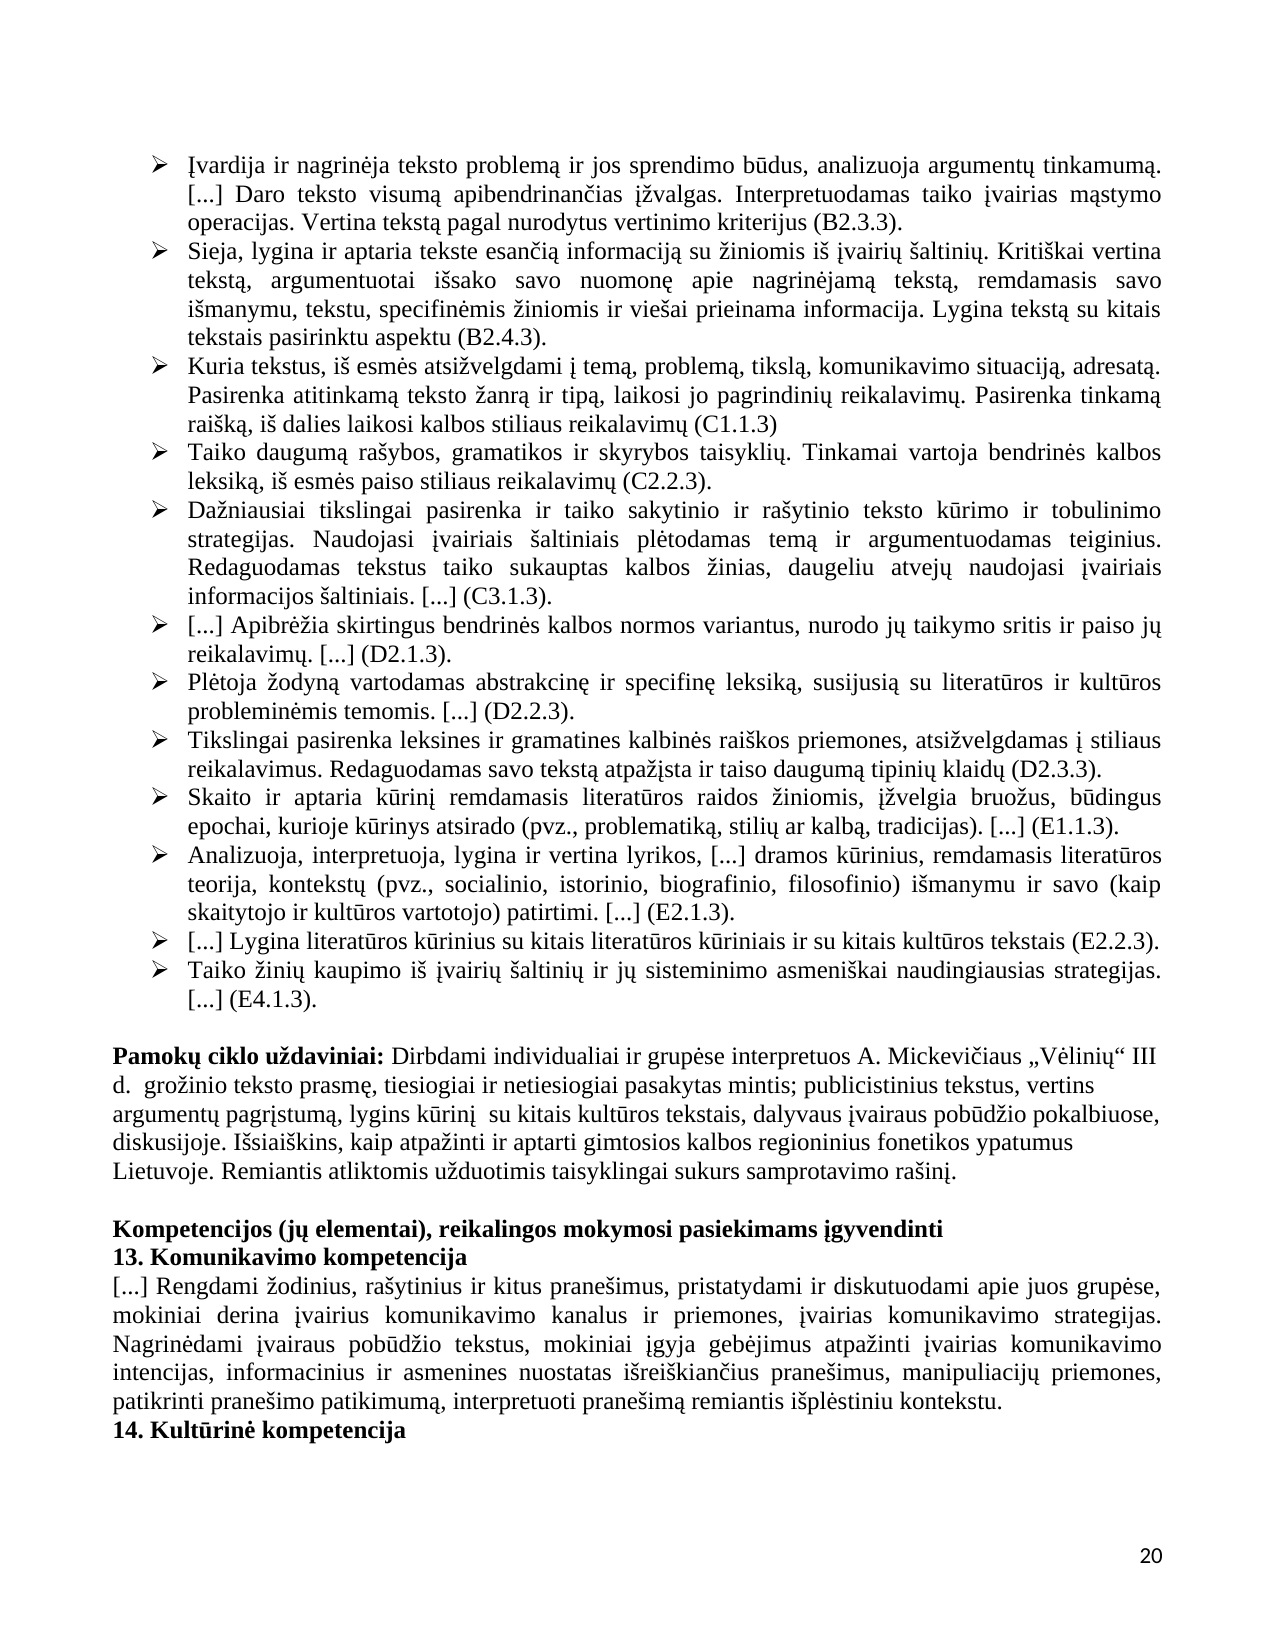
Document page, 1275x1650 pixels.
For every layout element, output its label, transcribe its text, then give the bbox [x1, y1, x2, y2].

text Pamokų ciklo uždaviniai: Dirbdami individualiai ir grupėse interpretuos A. Mickevičiaus „Vėlinių“ III d. grožinio teksto prasmę, tiesiogiai ir netiesiogiai pasakytas mintis; publicistinius tekstus, vertins argumentų pagrįstumą, lygins kūrinį su kitais kultūros tekstais, dalyvaus įvairaus pobūdžio pokalbiuose, diskusijoje. Išsiaiškins, kaip atpažinti ir aptarti gimtosios kalbos regioninius fonetikos ypatumus Lietuvoje. Remiantis atliktomis užduotimis taisyklingai sukurs samprotavimo rašinį. [112, 1041, 1162, 1185]
list Analizuoja, interpretuoja, lygina ir vertina lyrikos, [...] dramos kūrinius, remdamasis literatūros teorija, kontekstų (pvz., socialinio, istorinio, biografinio, filosofinio) išmanymu ir savo (kaip skaitytojo ir kultūros vartotojo) patirtimi. [...] (E2.1.3). [150, 840, 1162, 926]
list Sieja, lygina ir aptaria tekste esančią informaciją su žiniomis iš įvairių šaltinių. Kritiškai vertina tekstą, argumentuotai išsako savo nuomonę apie nagrinėjamą tekstą, remdamasis savo išmanymu, tekstu, specifinėmis žiniomis ir viešai prieinama informacija. Lygina tekstą su kitais tekstais pasirinktu aspektu (B2.4.3). [150, 236, 1162, 351]
list [...] Apibrėžia skirtingus bendrinės kalbos normos variantus, nurodo jų taikymo sritis ir paiso jų reikalavimų. [...] (D2.1.3). [150, 610, 1162, 667]
list Taiko daugumą rašybos, gramatikos ir skyrybos taisyklių. Tinkamai vartoja bendrinės kalbos leksiką, iš esmės paiso stiliaus reikalavimų (C2.2.3). [150, 437, 1162, 495]
text 13. Komunikavimo kompetencija [112, 1242, 1162, 1271]
list Tikslingai pasirenka leksines ir gramatines kalbinės raiškos priemones, atsižvelgdamas į stiliaus reikalavimus. Redaguodamas savo tekstą atpažįsta ir taiso daugumą tipinių klaidų (D2.3.3). [150, 725, 1162, 782]
list Kuria tekstus, iš esmės atsižvelgdami į temą, problemą, tikslą, komunikavimo situaciją, adresatą. Pasirenka atitinkamą teksto žanrą ir tipą, laikosi jo pagrindinių reikalavimų. Pasirenka tinkamą raišką, iš dalies laikosi kalbos stiliaus reikalavimų (C1.1.3) [150, 351, 1162, 437]
text [...] Rengdami žodinius, rašytinius ir kitus pranešimus, pristatydami ir diskutuodami apie juos grupėse, mokiniai derina įvairius komunikavimo kanalus ir priemones, įvairias komunikavimo strategijas. Nagrinėdami įvairaus pobūdžio tekstus, mokiniai įgyja gebėjimus atpažinti įvairias komunikavimo intencijas, informacinius ir asmenines nuostatas išreiškiančius pranešimus, manipuliacijų priemones, patikrinti pranešimo patikimumą, interpretuoti pranešimą remiantis išplėstiniu kontekstu. [112, 1271, 1162, 1415]
list Dažniausiai tikslingai pasirenka ir taiko sakytinio ir rašytinio teksto kūrimo ir tobulinimo strategijas. Naudojasi įvairiais šaltiniais plėtodamas temą ir argumentuodamas teiginius. Redaguodamas tekstus taiko sukauptas kalbos žinias, daugeliu atvejų naudojasi įvairiais informacijos šaltiniais. [...] (C3.1.3). [150, 495, 1162, 610]
list Įvardija ir nagrinėja teksto problemą ir jos sprendimo būdus, analizuoja argumentų tinkamumą. [...] Daro teksto visumą apibendrinančias įžvalgas. Interpretuodamas taiko įvairias mąstymo operacijas. Vertina tekstą pagal nurodytus vertinimo kriterijus (B2.3.3). [150, 150, 1162, 236]
list Taiko žinių kaupimo iš įvairių šaltinių ir jų sisteminimo asmeniškai naudingiausias strategijas. [...] (E4.1.3). [150, 955, 1162, 1012]
text 14. Kultūrinė kompetencija [112, 1415, 1162, 1444]
list Skaito ir aptaria kūrinį remdamasis literatūros raidos žiniomis, įžvelgia bruožus, būdingus epochai, kurioje kūrinys atsirado (pvz., problematiką, stilių ar kalbą, tradicijas). [...] (E1.1.3). [150, 782, 1162, 840]
list [...] Lygina literatūros kūrinius su kitais literatūros kūriniais ir su kitais kultūros tekstais (E2.2.3). [150, 926, 1162, 955]
list Plėtoja žodyną vartodamas abstrakcinę ir specifinę leksiką, susijusią su literatūros ir kultūros probleminėmis temomis. [...] (D2.2.3). [150, 667, 1162, 725]
text Kompetencijos (jų elementai), reikalingos mokymosi pasiekimams įgyvendinti [112, 1214, 1162, 1242]
